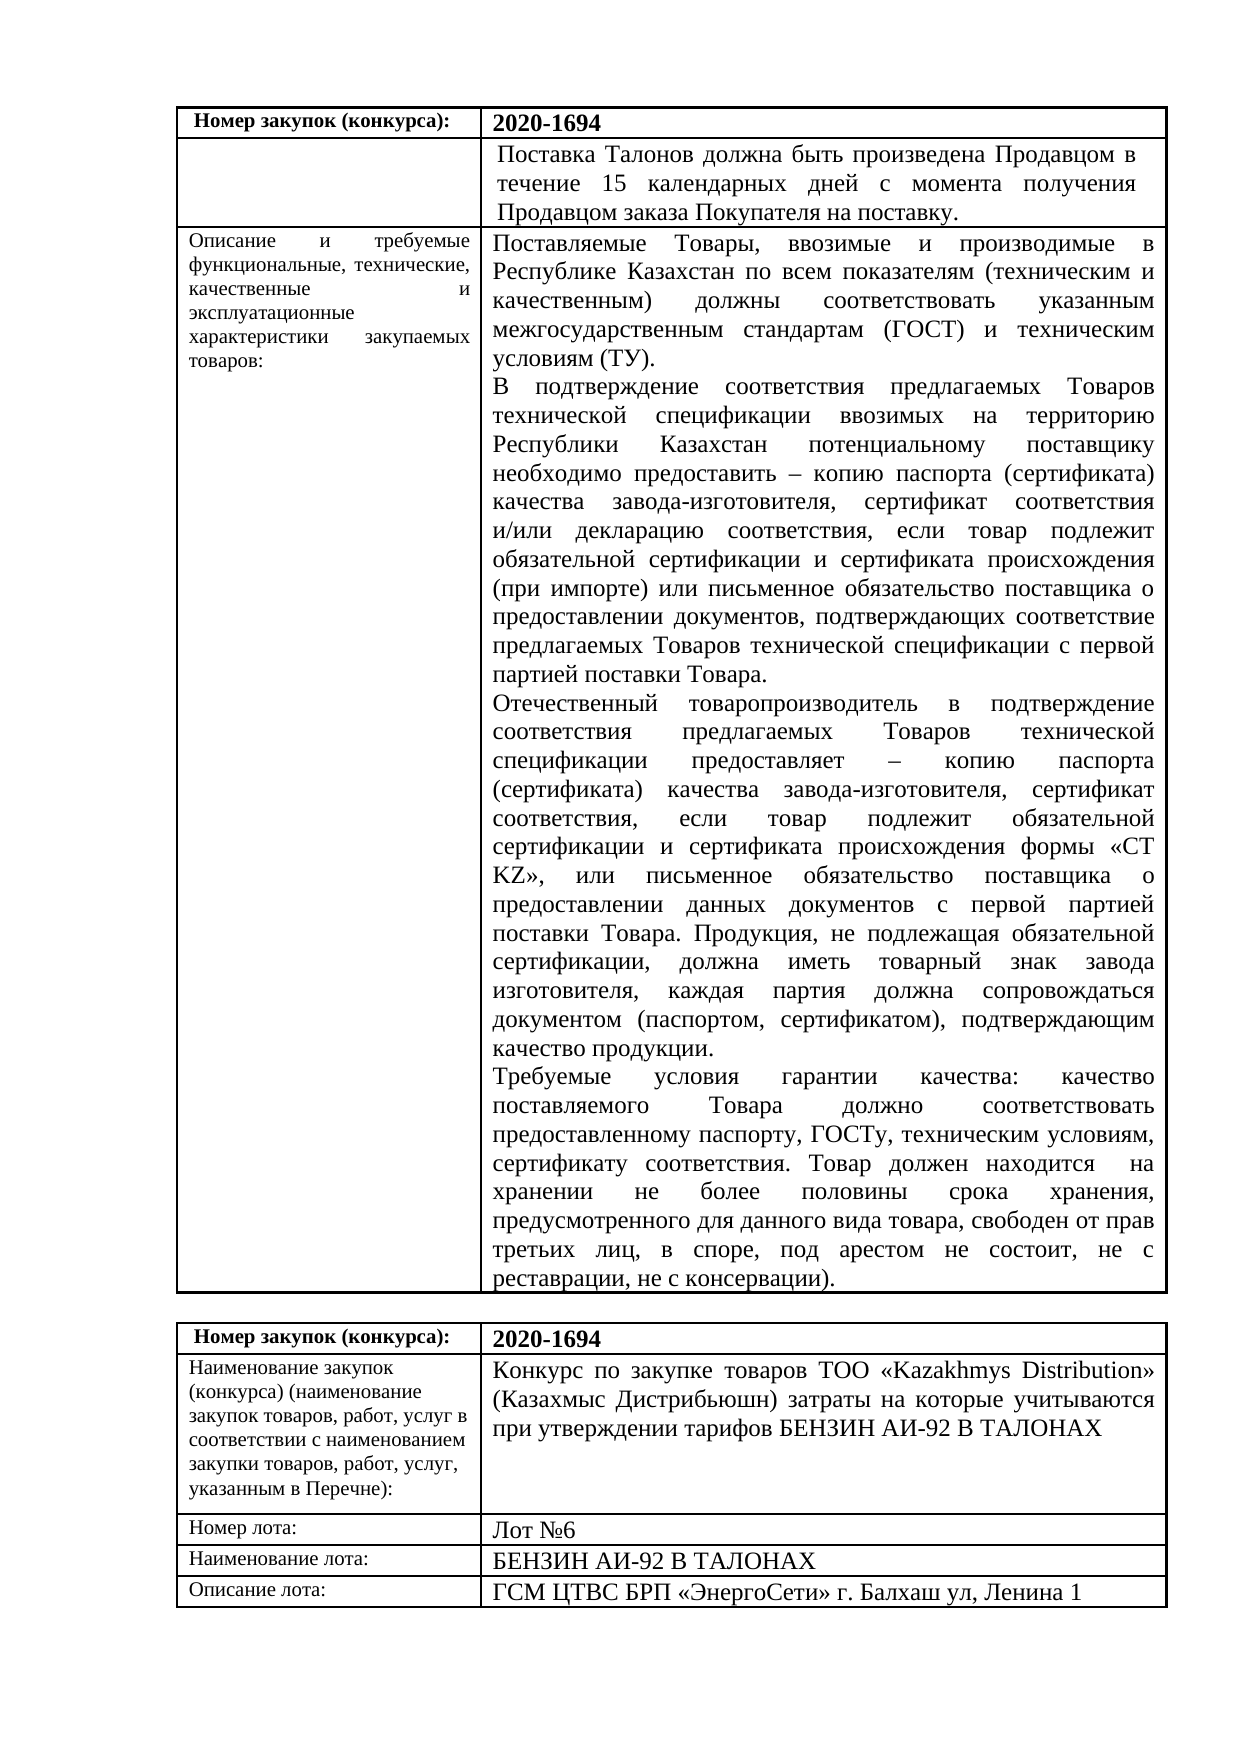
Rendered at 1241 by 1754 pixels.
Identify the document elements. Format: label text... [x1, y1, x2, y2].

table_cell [178, 139, 480, 226]
table_cell Описание и требуемые функциональные, технические, качественные и эксплуатационные характеристики закупаемых товаров: [178, 228, 480, 1291]
table_header 2020-1694 [482, 1324, 1165, 1353]
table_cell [482, 139, 1165, 226]
table_cell Конкурс по закупке товаров ТОО «Kazakhmys Distribution» (Казахмыс Дистрибьюшн) затраты на которые учитываются при утверждении тарифов БЕНЗИН АИ-92 В ТАЛОНАХ [482, 1355, 1165, 1513]
table_cell Поставляемые Товары, ввозимые и производимые в Республике Казахстан по всем показателям (техническим и качественным) должны соответствовать указанным межгосударственным стандартам (ГОСТ) и техническим условиям (ТУ). В подтверждение соответствия предлагаемых Товаров технической спецификации ввозимых на территорию Республики Казахстан потенциальному поставщику необходимо предоставить – копию паспорта (сертификата) качества завода-изготовителя, сертификат соответствия и/или декларацию соответствия, если товар подлежит обязательной сертификации и сертификата происхождения (при импорте) или письменное обязательство поставщика о предоставлении документов, подтверждающих соответствие предлагаемых Товаров технической спецификации с первой партией поставки Товара. Отечественный товаропроизводитель в подтверждение соответствия предлагаемых Товаров технической спецификации предоставляет – копию паспорта (сертификата) качества завода-изготовителя, сертификат соответствия, если товар подлежит обязательной сертификации и сертификата происхождения формы «СТ KZ», или письменное обязательство поставщика о предоставлении данных документов с первой партией поставки Товара. Продукция, не подлежащая обязательной сертификации, должна иметь товарный знак завода изготовителя, каждая партия должна сопровождаться документом (паспортом, сертификатом), подтверждающим качество продукции. Требуемые условия гарантии качества: качество поставляемого Товара должно соответствовать предоставленному паспорту, ГОСТу, техническим условиям, сертификату соответствия. Товар должен находится на хранении не более половины срока хранения, предусмотренного для данного вида товара, свободен от прав третьих лиц, в споре, под арестом не состоит, не с реставрации, не с консервации). [482, 228, 1165, 1291]
table_cell БЕНЗИН АИ-92 В ТАЛОНАХ [482, 1546, 1165, 1575]
table_cell Лот №6 [482, 1515, 1165, 1544]
table_cell Наименование закупок (конкурса) (наименование закупок товаров, работ, услуг в соответствии с наименованием закупки товаров, работ, услуг, указанным в Перечне): [178, 1355, 480, 1513]
table_cell Наименование лота: [178, 1546, 480, 1575]
table_cell ГСМ ЦТВС БРП «ЭнергоСети» г. Балхаш ул, Ленина 1 [482, 1577, 1165, 1606]
table_cell Описание лота: [178, 1577, 480, 1606]
table_cell Номер лота: [178, 1515, 480, 1544]
table_header Номер закупок (конкурса): [178, 109, 480, 137]
table_header Номер закупок (конкурса): [178, 1324, 480, 1353]
table_header 2020-1694 [482, 109, 1165, 137]
